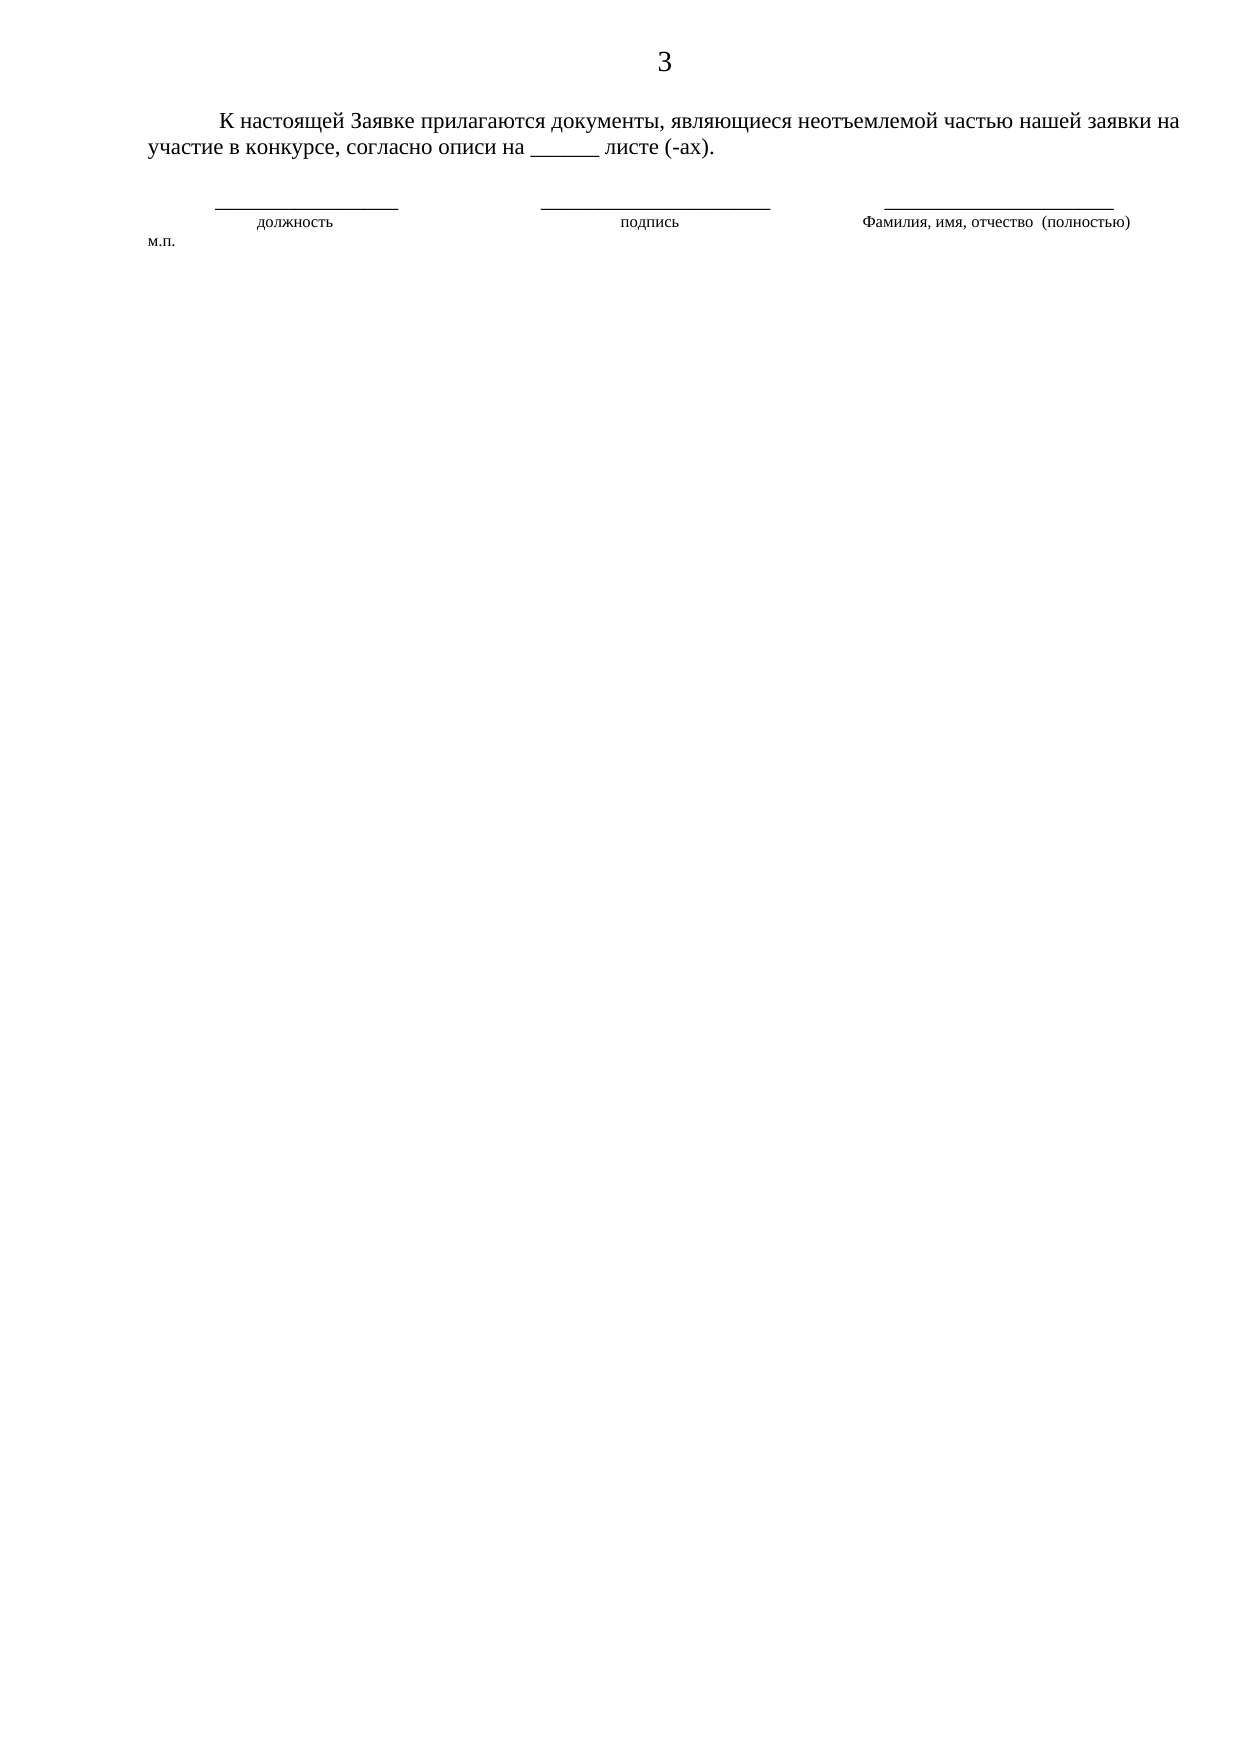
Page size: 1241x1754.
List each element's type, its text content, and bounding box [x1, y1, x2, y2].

text ________________ ____________________ ____________________ [148, 186, 1181, 212]
text должность подпись Фамилия, имя, отчество (полностью) [148, 212, 1181, 231]
text м.п. [148, 231, 1181, 250]
text К настоящей Заявке прилагаются документы, являющиеся неотъемлемой частью нашей заявки на участие в конкурсе, согласно описи на ______ листе (-ах). [148, 107, 1181, 159]
